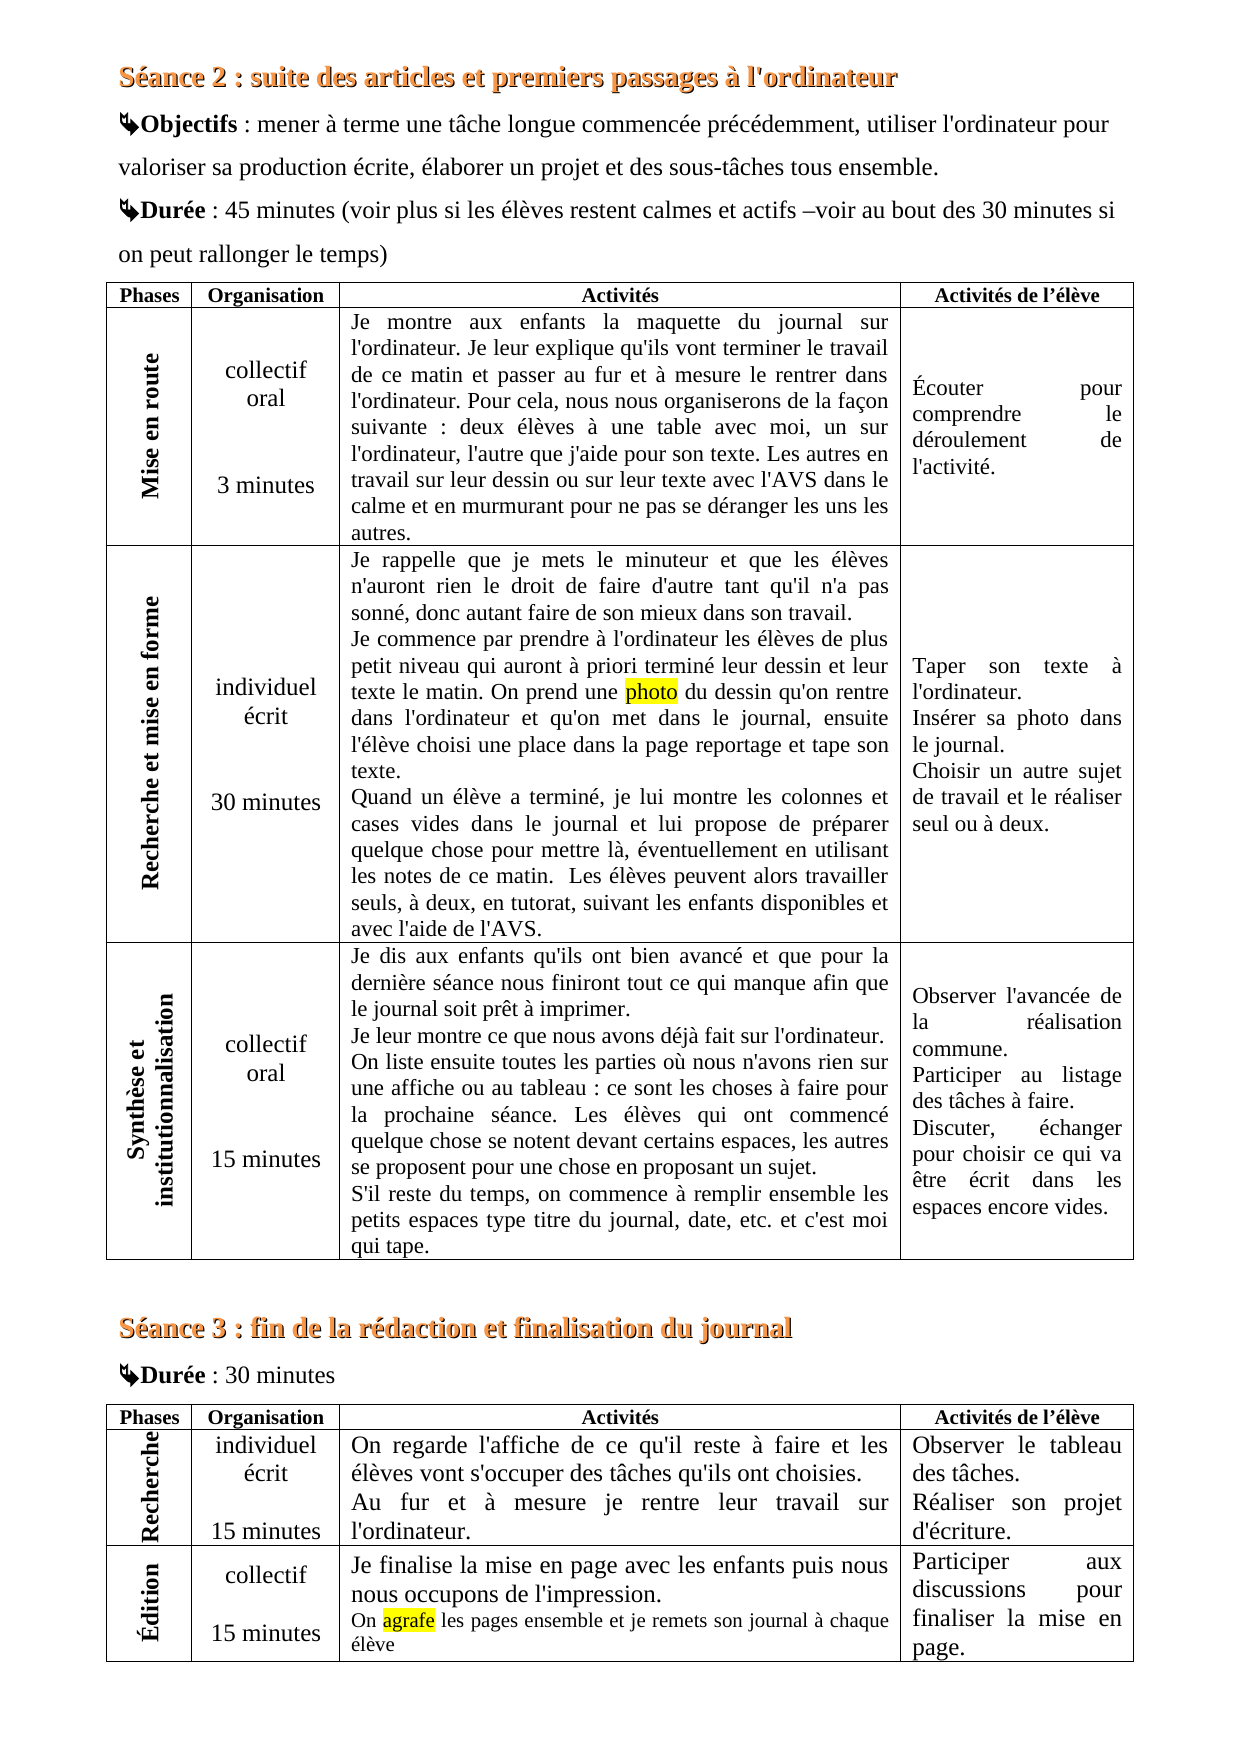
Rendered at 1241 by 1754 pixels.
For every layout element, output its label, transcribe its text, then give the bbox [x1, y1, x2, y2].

table_header Organisation [192, 283, 339, 307]
table_header Activités de l’élève [901, 1405, 1133, 1429]
table_header Activités de l’élève [901, 283, 1133, 307]
table_cell Je montre aux enfants la maquette du journal sur l'ordinateur. Je leur explique qu'ils vont terminer le travail de ce matin et passer au fur et à mesure le rentrer dans l'ordinateur. Pour cela, nous nous organiserons de la façon suivante : deux élèves à une table avec moi, un sur l'ordinateur, l'autre que j'aide pour son texte. Les autres en travail sur leur dessin ou sur leur texte avec l'AVS dans le calme et en murmurant pour ne pas se déranger les uns les autres. [340, 308, 900, 545]
table_cell Observer le tableau des tâches. Réaliser son projet d'écriture. [901, 1430, 1133, 1545]
table_cell Taper son texte à l'ordinateur. Insérer sa photo dans le journal. Choisir un autre sujet de travail et le réaliser seul ou à deux. [901, 546, 1133, 942]
subtitle Séance 3 : fin de la rédaction et finalisation du journal [118, 1310, 1122, 1344]
table_header Activités [340, 1405, 900, 1429]
subtitle Séance 2 : suite des articles et premiers passages à l'ordinateur [118, 59, 1122, 93]
table_cell individuel écrit 15 minutes [192, 1430, 339, 1545]
table_cell Participer aux discussions pour finaliser la mise en page. [901, 1546, 1133, 1661]
table_cell Écouter pour comprendre le déroulement de l'activité. [901, 308, 1133, 545]
table_cell Je finalise la mise en page avec les enfants puis nous nous occupons de l'impression. On agrafe les pages ensemble et je remets son journal à chaque élève [340, 1546, 900, 1661]
table_cell collectif oral 15 minutes [192, 943, 339, 1259]
table_cell Synthèse et institutionnalisation [107, 943, 191, 1259]
table_cell Recherche [107, 1430, 191, 1545]
table_cell Recherche et mise en forme [107, 546, 191, 942]
table_header Activités [340, 283, 900, 307]
table_cell collectif 15 minutes [192, 1546, 339, 1661]
table_header Phases [107, 283, 191, 307]
table_cell Je dis aux enfants qu'ils ont bien avancé et que pour la dernière séance nous finiront tout ce qui manque afin que le journal soit prêt à imprimer. Je leur montre ce que nous avons déjà fait sur l'ordinateur. On liste ensuite toutes les parties où nous n'avons rien sur une affiche ou au tableau : ce sont les choses à faire pour la prochaine séance. Les élèves qui ont commencé quelque chose se notent devant certains espaces, les autres se proposent pour une chose en proposant un sujet. S'il reste du temps, on commence à remplir ensemble les petits espaces type titre du journal, date, etc. et c'est moi qui tape. [340, 943, 900, 1259]
table_cell Édition [107, 1546, 191, 1661]
table_cell Mise en route [107, 308, 191, 545]
text Durée : 30 minutes [118, 1361, 1122, 1389]
table_cell Je rappelle que je mets le minuteur et que les élèves n'auront rien le droit de faire d'autre tant qu'il n'a pas sonné, donc autant faire de son mieux dans son travail. Je commence par prendre à l'ordinateur les élèves de plus petit niveau qui auront à priori terminé leur dessin et leur texte le matin. On prend une photo du dessin qu'on rentre dans l'ordinateur et qu'on met dans le journal, ensuite l'élève choisi une place dans la page reportage et tape son texte. Quand un élève a terminé, je lui montre les colonnes et cases vides dans le journal et lui propose de préparer quelque chose pour mettre là, éventuellement en utilisant les notes de ce matin. Les élèves peuvent alors travailler seuls, à deux, en tutorat, suivant les enfants disponibles et avec l'aide de l'AVS. [340, 546, 900, 942]
table_header Organisation [192, 1405, 339, 1429]
table_cell Observer l'avancée de la réalisation commune. Participer au listage des tâches à faire. Discuter, échanger pour choisir ce qui va être écrit dans les espaces encore vides. [901, 943, 1133, 1259]
table_cell individuel écrit 30 minutes [192, 546, 339, 942]
table_header Phases [107, 1405, 191, 1429]
text Objectifs : mener à terme une tâche longue commencée précédemment, utiliser l'ordinateur pour valoriser sa production écrite, élaborer un projet et des sous-tâches tous ensemble. [118, 109, 1122, 181]
text Durée : 45 minutes (voir plus si les élèves restent calmes et actifs –voir au bout des 30 minutes si on peut rallonger le temps) [118, 196, 1122, 267]
table_cell On regarde l'affiche de ce qu'il reste à faire et les élèves vont s'occuper des tâches qu'ils ont choisies. Au fur et à mesure je rentre leur travail sur l'ordinateur. [340, 1430, 900, 1545]
table_cell collectif oral 3 minutes [192, 308, 339, 545]
